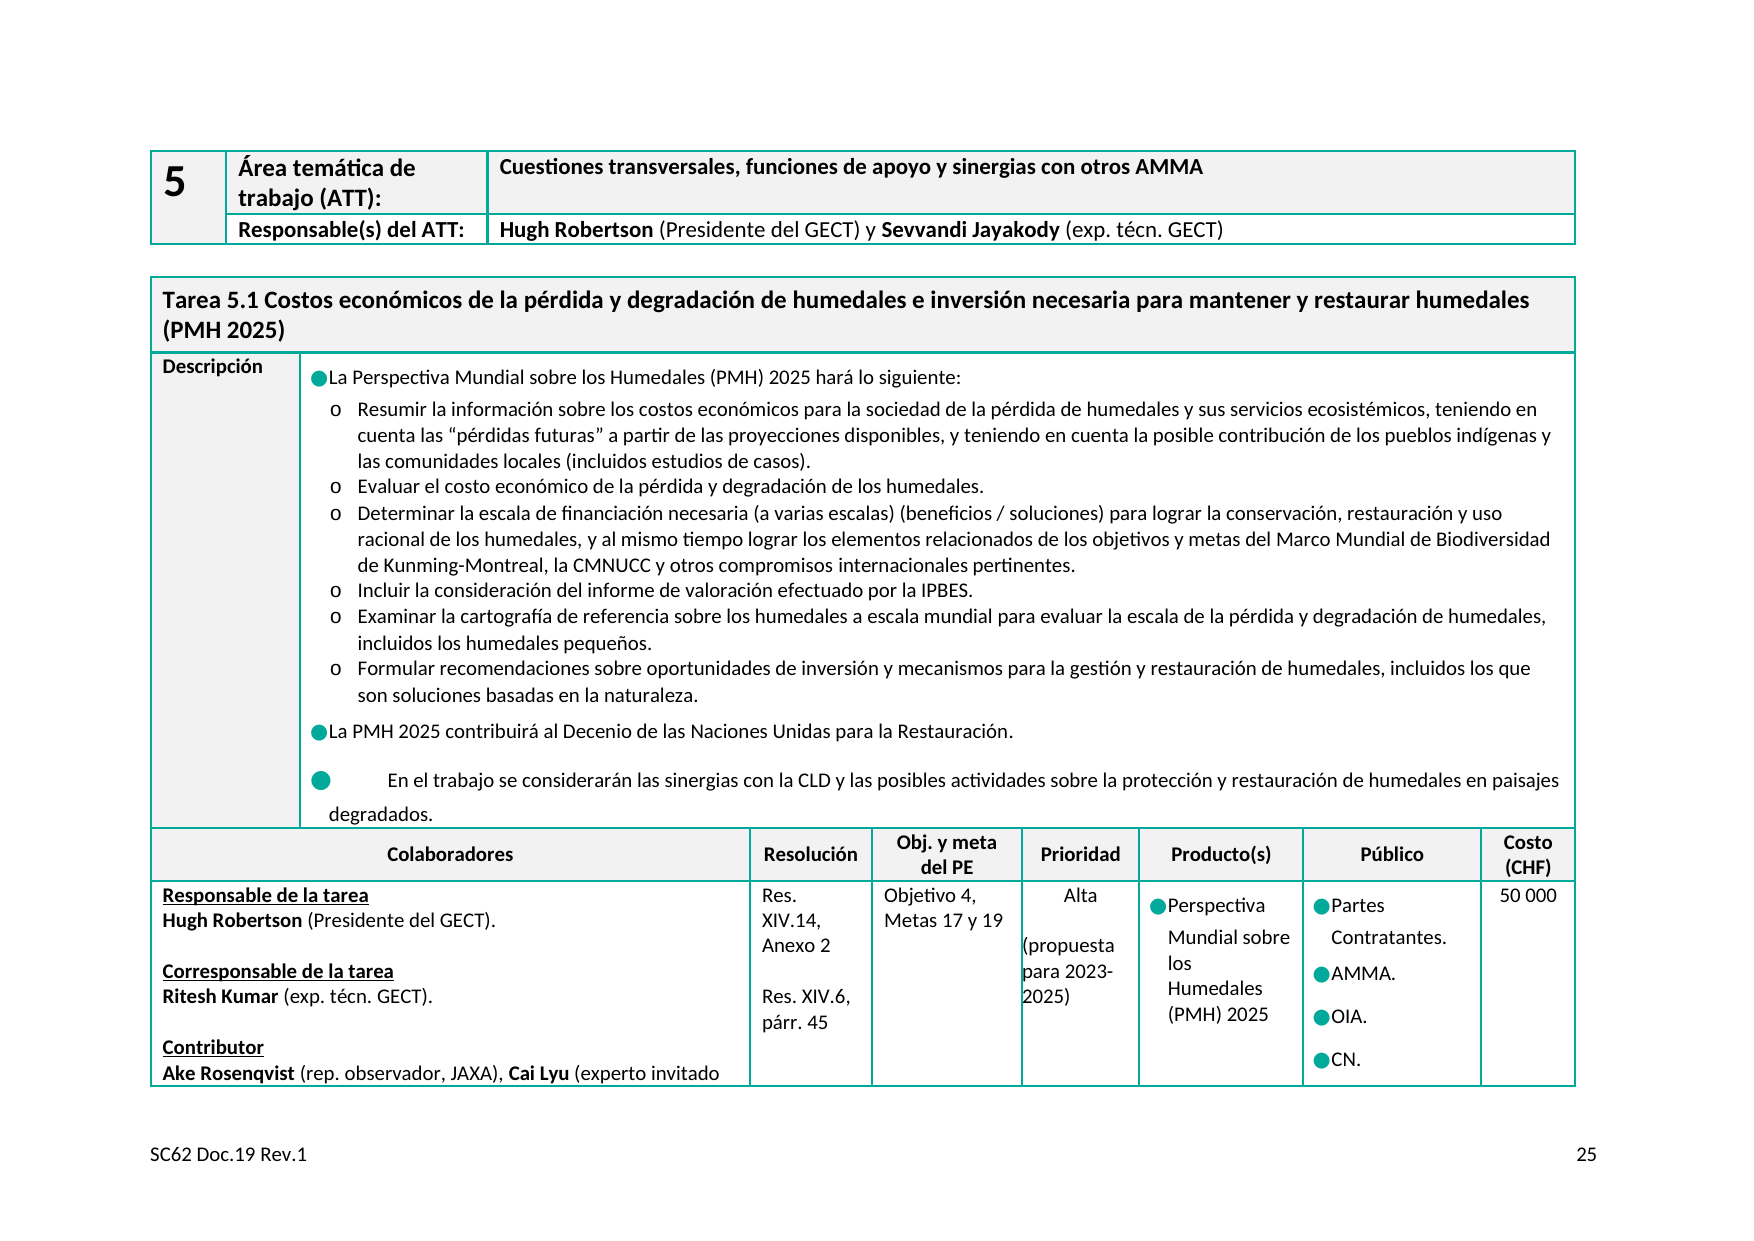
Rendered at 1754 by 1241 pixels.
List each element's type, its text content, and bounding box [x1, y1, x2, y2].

table_cell Producto(s) [1140, 829, 1302, 880]
table_cell Obj. y meta del PE [873, 829, 1021, 880]
table_cell Responsable(s) del ATT: [227, 215, 486, 243]
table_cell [1023, 882, 1138, 1085]
table_cell Costo (CHF) [1482, 829, 1574, 880]
table_cell Resolución [751, 829, 871, 880]
table_cell Colaboradores [152, 829, 749, 880]
table_header Tarea 5.1 Costos económicos de la pérdida y degradación de humedales e inversión necesaria para mantener y restaurar humedales (PMH 2025) [152, 278, 1574, 351]
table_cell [152, 882, 749, 1085]
table_header Cuestiones transversales, funciones de apoyo y sinergias con otros AMMA [489, 152, 1574, 213]
table_cell Descripción [152, 354, 299, 827]
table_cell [873, 882, 1021, 1085]
table_cell Prioridad [1023, 829, 1138, 880]
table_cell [1304, 882, 1480, 1085]
table_cell La Perspectiva Mundial sobre los Humedales (PMH) 2025 hará lo siguiente: Resumir la información sobre los costos económicos para la sociedad de la pérdida de humedales y sus servicios ecosistémicos, teniendo en cuenta las “pérdidas futuras” a partir de las proyecciones disponibles, y teniendo en cuenta la posible contribución de los pueblos indígenas y las comunidades locales (incluidos estudios de casos). Evaluar el costo económico de la pérdida y degradación de los humedales. Determinar la escala de financiación necesaria (a varias escalas) (beneficios / soluciones) para lograr la conservación, restauración y uso racional de los humedales, y al mismo tiempo lograr los elementos relacionados de los objetivos y metas del Marco Mundial de Biodiversidad de Kunming-Montreal, la CMNUCC y otros compromisos internacionales pertinentes. Incluir la consideración del informe de valoración efectuado por la IPBES. Examinar la cartografía de referencia sobre los humedales a escala mundial para evaluar la escala de la pérdida y degradación de humedales, incluidos los humedales pequeños. Formular recomendaciones sobre oportunidades de inversión y mecanismos para la gestión y restauración de humedales, incluidos los que son soluciones basadas en la naturaleza. La PMH 2025 contribuirá al Decenio de las Naciones Unidas para la Restauración. En el trabajo se considerarán las sinergias con la CLD y las posibles actividades sobre la protección y restauración de humedales en paisajes degradados. [301, 354, 1574, 827]
table_cell Hugh Robertson (Presidente del GECT) y Sevvandi Jayakody (exp. técn. GECT) [489, 215, 1574, 243]
table_header Área temática de trabajo (ATT): [227, 152, 486, 213]
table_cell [1140, 882, 1302, 1085]
table_cell 50 000 [1482, 882, 1574, 1085]
table_header 5 [152, 152, 225, 243]
table_cell Público [1304, 829, 1480, 880]
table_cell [751, 882, 871, 1085]
